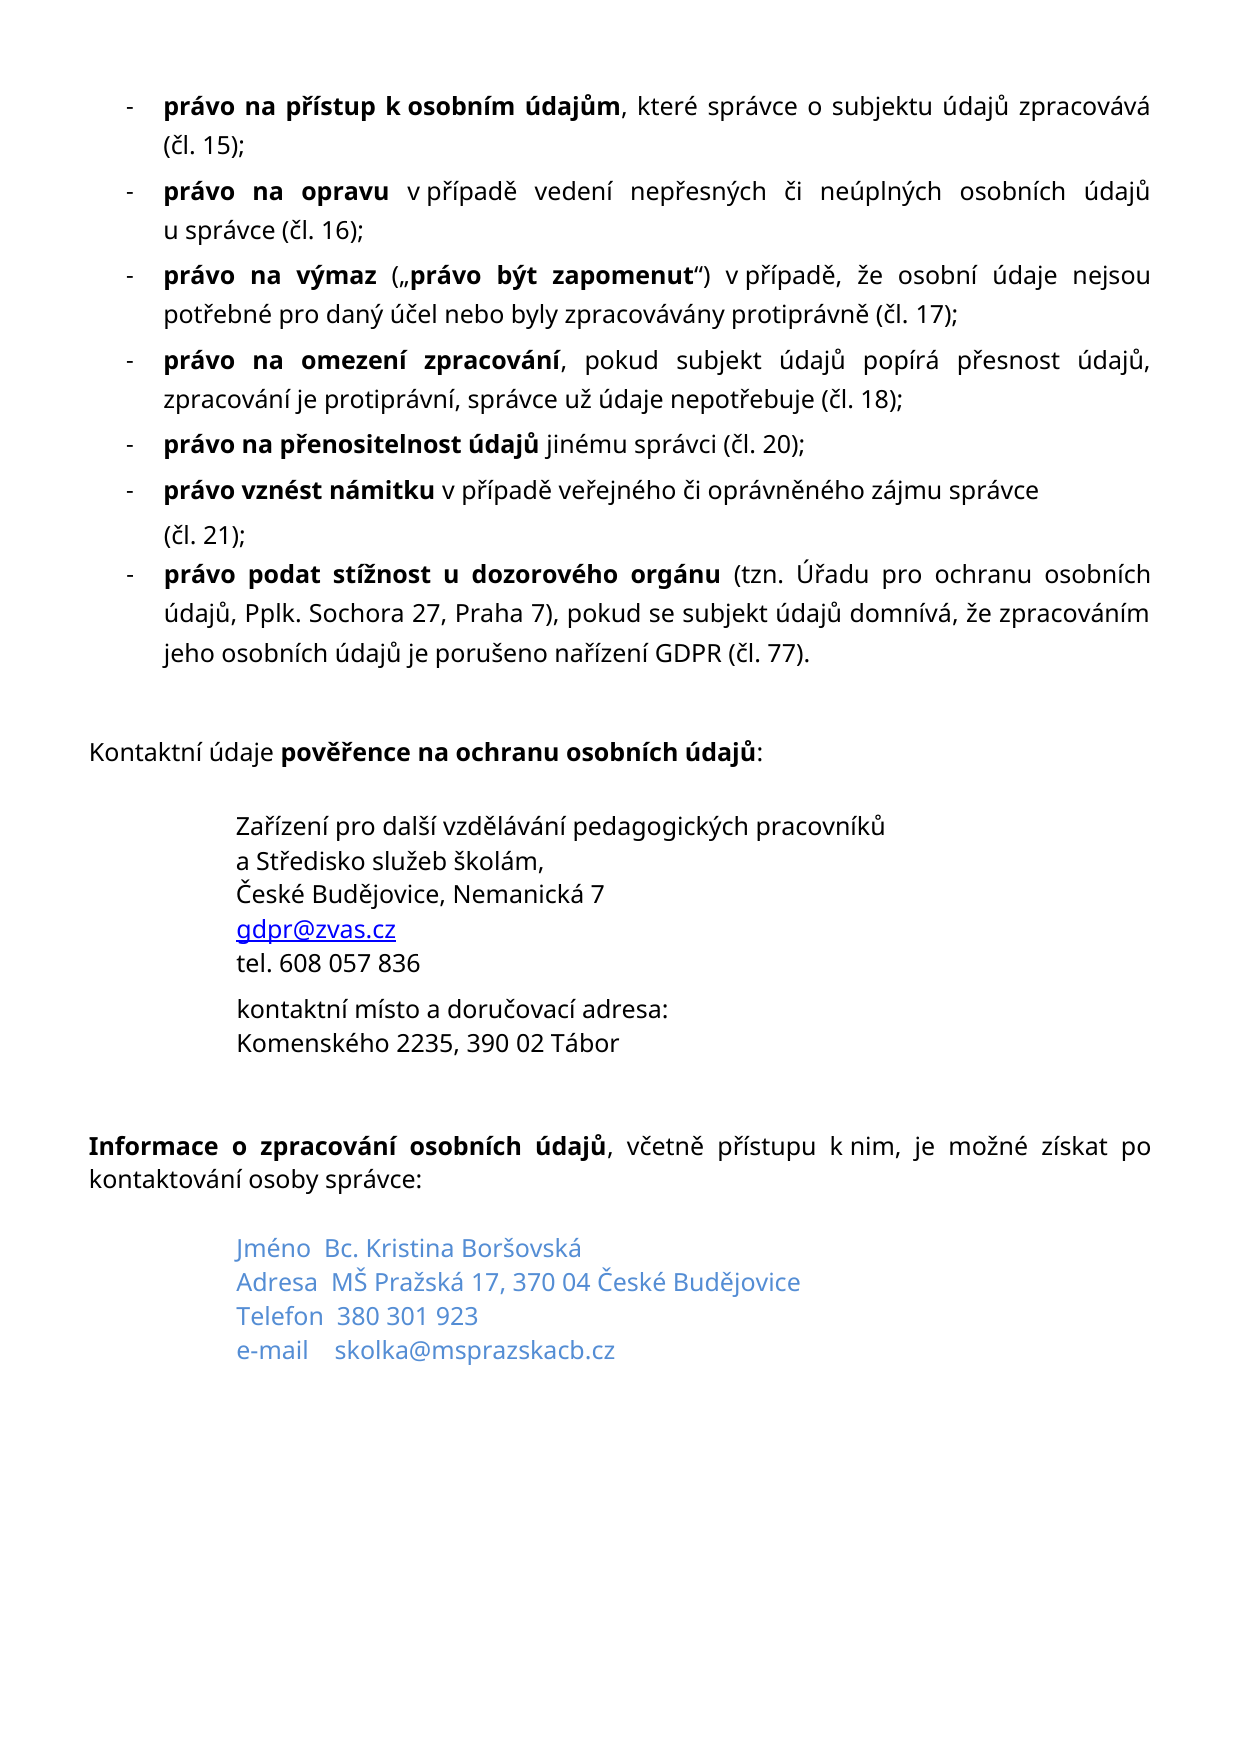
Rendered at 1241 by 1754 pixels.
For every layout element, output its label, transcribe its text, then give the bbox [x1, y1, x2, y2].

text tel. 608 057 836 [162, 945, 1152, 979]
text a Středisko služeb školám, [236, 843, 1152, 877]
text Informace o zpracování osobních údajů, včetně přístupu k nim, je možné získat po kontaktování osoby správce: [89, 1128, 1152, 1196]
text Komenského 2235, 390 02 Tábor [236, 1026, 1152, 1060]
text České Budějovice, Nemanická 7 [236, 877, 1152, 911]
list právo podat stížnost u dozorového orgánu (tzn. Úřadu pro ochranu osobních údajů, Pplk. Sochora 27, Praha 7), pokud se subjekt údajů domnívá, že zpracováním jeho osobních údajů je porušeno nařízení GDPR (čl. 77). [126, 557, 1152, 669]
text Jméno Bc. Kristina Boršovská [162, 1230, 1152, 1264]
list právo vznést námitku v případě veřejného či oprávněného zájmu správce [126, 472, 1152, 506]
text gdpr@zvas.cz [236, 911, 1152, 945]
list právo na přenositelnost údajů jinému správci (čl. 20); [126, 427, 1152, 461]
list právo na výmaz („právo být zapomenut“) v případě, že osobní údaje nejsou potřebné pro daný účel nebo byly zpracovávány protiprávně (čl. 17); [126, 258, 1152, 331]
text e-mail skolka@msprazskacb.cz [162, 1332, 1152, 1367]
text Adresa MŠ Pražská 17, 370 04 České Budějovice [162, 1264, 1152, 1298]
text kontaktní místo a doručovací adresa: [162, 992, 1152, 1026]
text Kontaktní údaje pověřence na ochranu osobních údajů: [89, 734, 1152, 768]
list (čl. 21); [164, 518, 1152, 552]
list právo na přístup k osobním údajům, které správce o subjektu údajů zpracovává (čl. 15); [126, 89, 1152, 162]
list právo na opravu v případě vedení nepřesných či neúplných osobních údajů u správce (čl. 16); [126, 173, 1152, 246]
text Telefon 380 301 923 [162, 1298, 1152, 1332]
list právo na omezení zpracování, pokud subjekt údajů popírá přesnost údajů, zpracování je protiprávní, správce už údaje nepotřebuje (čl. 18); [126, 342, 1152, 416]
text Zařízení pro další vzdělávání pedagogických pracovníků [236, 809, 1152, 843]
